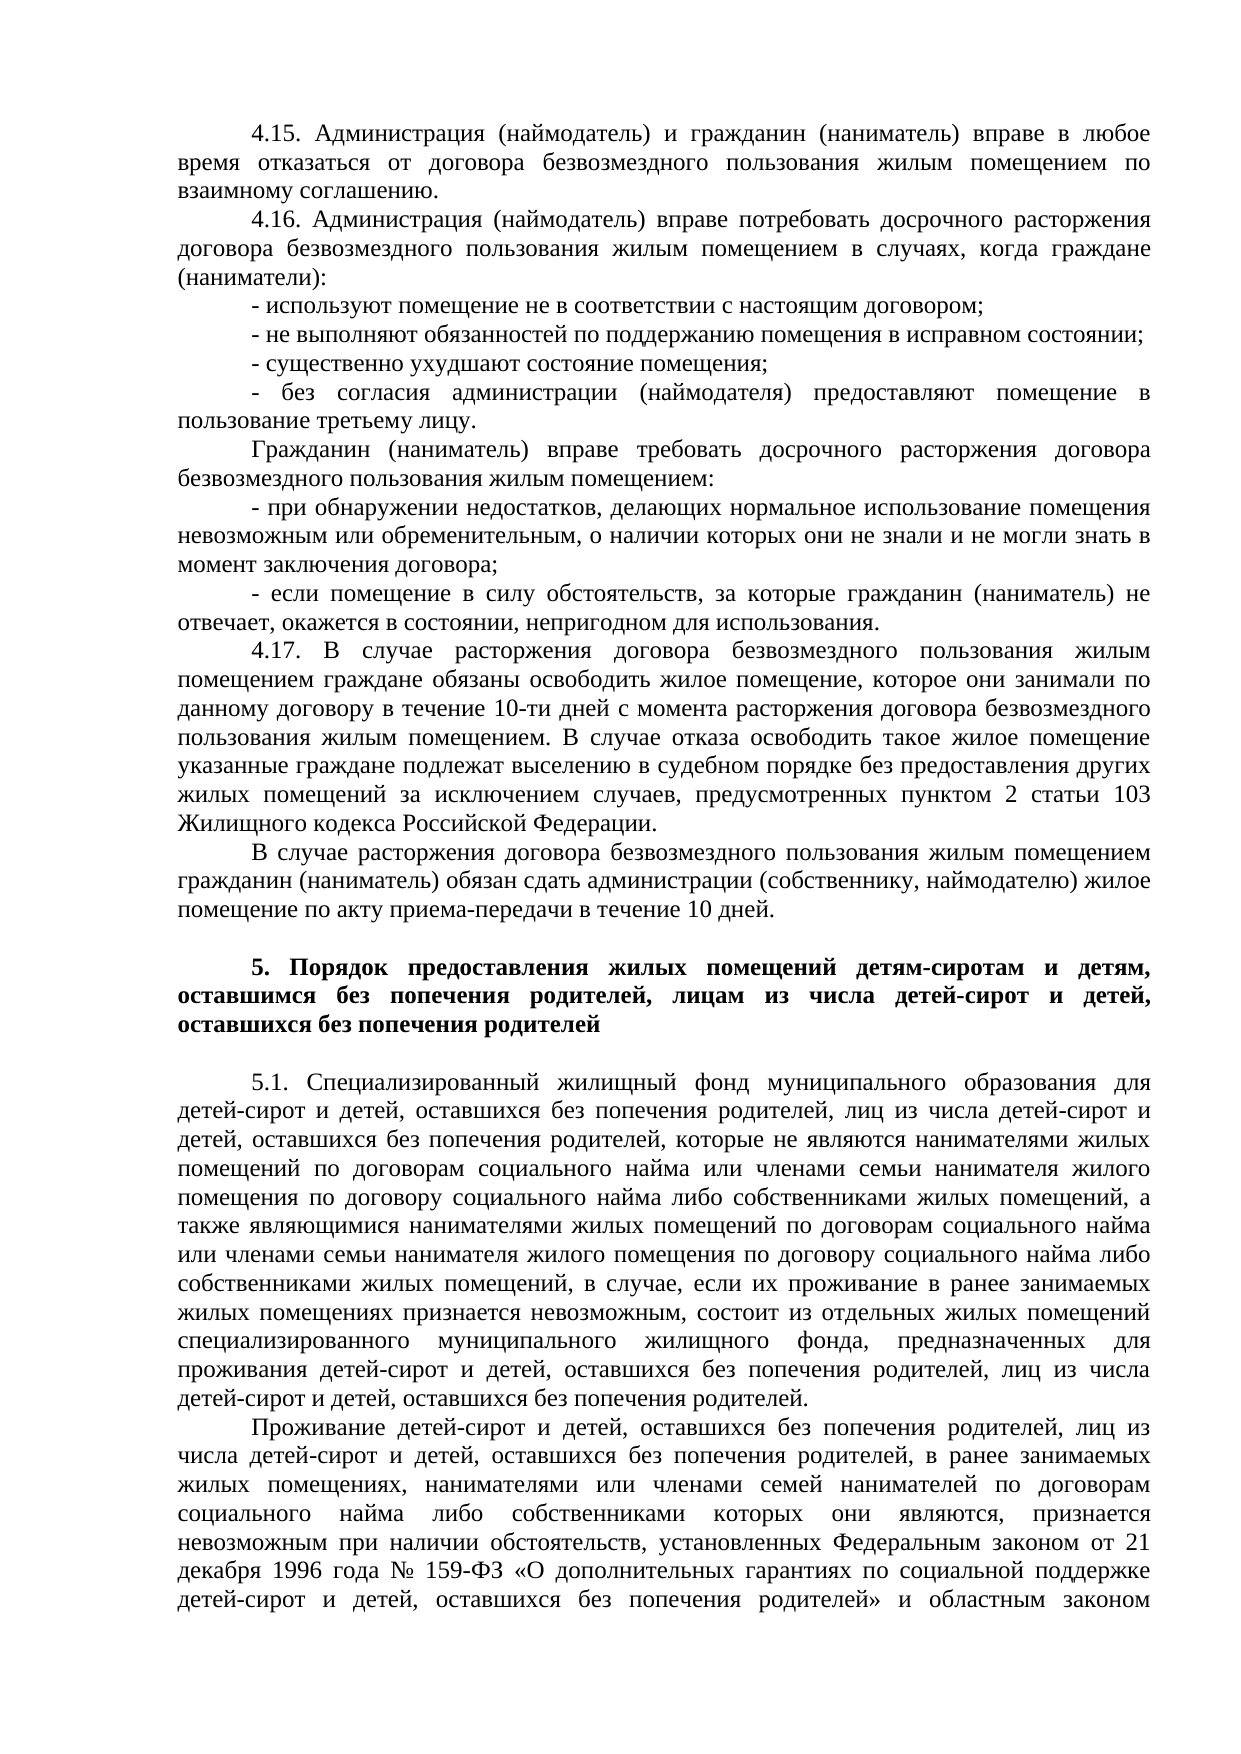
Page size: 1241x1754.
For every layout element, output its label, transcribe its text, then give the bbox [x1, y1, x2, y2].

text 4.16. Администрация (наймодатель) вправе потребовать досрочного расторжения договора безвозмездного пользования жилым помещением в случаях, когда граждане (наниматели): [177, 204, 1152, 291]
text - без согласия администрации (наймодателя) предоставляют помещение в пользование третьему лицу. [177, 377, 1152, 434]
text - при обнаружении недостатков, делающих нормальное использование помещения невозможным или обременительным, о наличии которых они не знали и не могли знать в момент заключения договора; [177, 492, 1152, 578]
text Гражданин (наниматель) вправе требовать досрочного расторжения договора безвозмездного пользования жилым помещением: [177, 434, 1152, 492]
text 5.1. Специализированный жилищный фонд муниципального образования для детей-сирот и детей, оставшихся без попечения родителей, лиц из числа детей-сирот и детей, оставшихся без попечения родителей, которые не являются нанимателями жилых помещений по договорам социального найма или членами семьи нанимателя жилого помещения по договору социального найма либо собственниками жилых помещений, а также являющимися нанимателями жилых помещений по договорам социального найма или членами семьи нанимателя жилого помещения по договору социального найма либо собственниками жилых помещений, в случае, если их проживание в ранее занимаемых жилых помещениях признается невозможным, состоит из отдельных жилых помещений специализированного муниципального жилищного фонда, предназначенных для проживания детей-сирот и детей, оставшихся без попечения родителей, лиц из числа детей-сирот и детей, оставшихся без попечения родителей. [177, 1067, 1152, 1412]
text - существенно ухудшают состояние помещения; [177, 348, 1152, 377]
text 5. Порядок предоставления жилых помещений детям-сиротам и детям, оставшимся без попечения родителей, лицам из числа детей-сирот и детей, оставшихся без попечения родителей [177, 952, 1152, 1038]
text В случае расторжения договора безвозмездного пользования жилым помещением гражданин (наниматель) обязан сдать администрации (собственнику, наймодателю) жилое помещение по акту приема-передачи в течение 10 дней. [177, 837, 1152, 923]
text 4.15. Администрация (наймодатель) и гражданин (наниматель) вправе в любое время отказаться от договора безвозмездного пользования жилым помещением по взаимному соглашению. [177, 118, 1152, 204]
text 4.17. В случае расторжения договора безвозмездного пользования жилым помещением граждане обязаны освободить жилое помещение, которое они занимали по данному договору в течение 10-ти дней с момента расторжения договора безвозмездного пользования жилым помещением. В случае отказа освободить такое жилое помещение указанные граждане подлежат выселению в судебном порядке без предоставления других жилых помещений за исключением случаев, предусмотренных пунктом 2 статьи 103 Жилищного кодекса Российской Федерации. [177, 636, 1152, 837]
text - используют помещение не в соответствии с настоящим договором; [177, 291, 1152, 319]
text - если помещение в силу обстоятельств, за которые гражданин (наниматель) не отвечает, окажется в состоянии, непригодном для использования. [177, 578, 1152, 636]
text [177, 1412, 1152, 1613]
text - не выполняют обязанностей по поддержанию помещения в исправном состоянии; [177, 319, 1152, 348]
